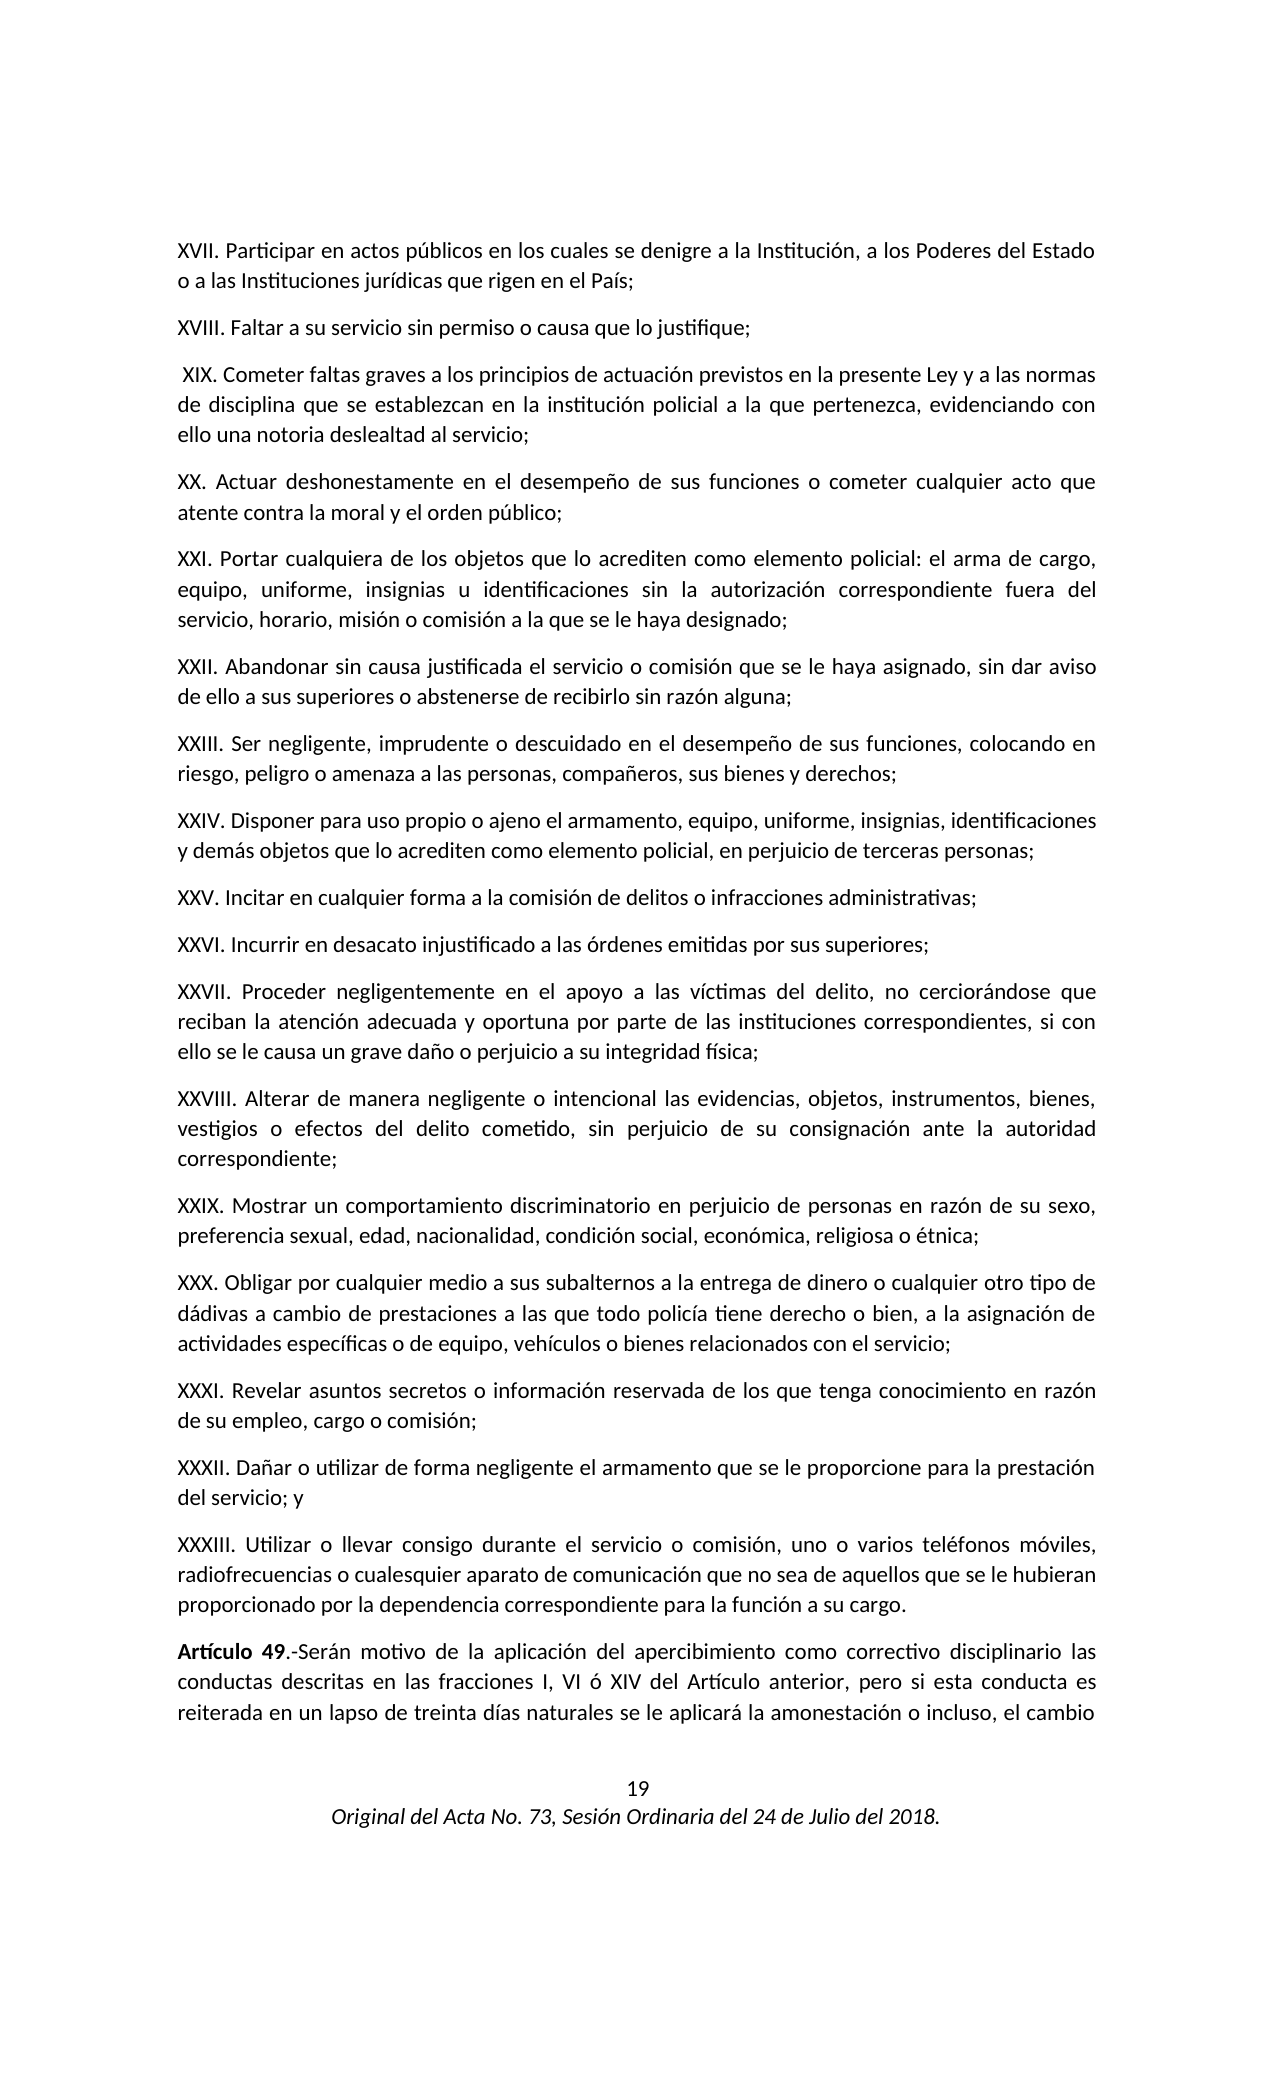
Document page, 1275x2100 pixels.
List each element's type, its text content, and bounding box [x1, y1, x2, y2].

text XXVI. Incurrir en desacato injustificado a las órdenes emitidas por sus superiores; [177, 930, 1098, 958]
text XXIV. Disponer para uso propio o ajeno el armamento, equipo, uniforme, insignias, identificaciones y demás objetos que lo acrediten como elemento policial, en perjuicio de terceras personas; [177, 806, 1098, 864]
text XVIII. Faltar a su servicio sin permiso o causa que lo justifique; [177, 313, 1098, 341]
text XXXII. Dañar o utilizar de forma negligente el armamento que se le proporcione para la prestación del servicio; y [177, 1453, 1098, 1511]
text XXX. Obligar por cualquier medio a sus subalternos a la entrega de dinero o cualquier otro tipo de dádivas a cambio de prestaciones a las que todo policía tiene derecho o bien, a la asignación de actividades específicas o de equipo, vehículos o bienes relacionados con el servicio; [177, 1268, 1098, 1357]
text XXI. Portar cualquiera de los objetos que lo acrediten como elemento policial: el arma de cargo, equipo, uniforme, insignias u identificaciones sin la autorización correspondiente fuera del servicio, horario, misión o comisión a la que se le haya designado; [177, 544, 1098, 633]
text XXXI. Revelar asuntos secretos o información reservada de los que tenga conocimiento en razón de su empleo, cargo o comisión; [177, 1376, 1098, 1434]
text XXVIII. Alterar de manera negligente o intencional las evidencias, objetos, instrumentos, bienes, vestigios o efectos del delito cometido, sin perjuicio de su consignación ante la autoridad correspondiente; [177, 1084, 1098, 1173]
text XXII. Abandonar sin causa justificada el servicio o comisión que se le haya asignado, sin dar aviso de ello a sus superiores o abstenerse de recibirlo sin razón alguna; [177, 652, 1098, 710]
text XXVII. Proceder negligentemente en el apoyo a las víctimas del delito, no cerciorándose que reciban la atención adecuada y oportuna por parte de las instituciones correspondientes, si con ello se le causa un grave daño o perjuicio a su integridad física; [177, 977, 1098, 1065]
text XX. Actuar deshonestamente en el desempeño de sus funciones o cometer cualquier acto que atente contra la moral y el orden público; [177, 467, 1098, 526]
text XVII. Participar en actos públicos en los cuales se denigre a la Institución, a los Poderes del Estado o a las Instituciones jurídicas que rigen en el País; [177, 236, 1098, 294]
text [177, 1637, 1098, 1726]
text XXV. Incitar en cualquier forma a la comisión de delitos o infracciones administrativas; [177, 883, 1098, 911]
text XXXIII. Utilizar o llevar consigo durante el servicio o comisión, uno o varios teléfonos móviles, radiofrecuencias o cualesquier aparato de comunicación que no sea de aquellos que se le hubieran proporcionado por la dependencia correspondiente para la función a su cargo. [177, 1530, 1098, 1618]
text XXIII. Ser negligente, imprudente o descuidado en el desempeño de sus funciones, colocando en riesgo, peligro o amenaza a las personas, compañeros, sus bienes y derechos; [177, 729, 1098, 787]
text XIX. Cometer faltas graves a los principios de actuación previstos en la presente Ley y a las normas de disciplina que se establezcan en la institución policial a la que pertenezca, evidenciando con ello una notoria deslealtad al servicio; [177, 360, 1098, 449]
text XXIX. Mostrar un comportamiento discriminatorio en perjuicio de personas en razón de su sexo, preferencia sexual, edad, nacionalidad, condición social, económica, religiosa o étnica; [177, 1191, 1098, 1250]
